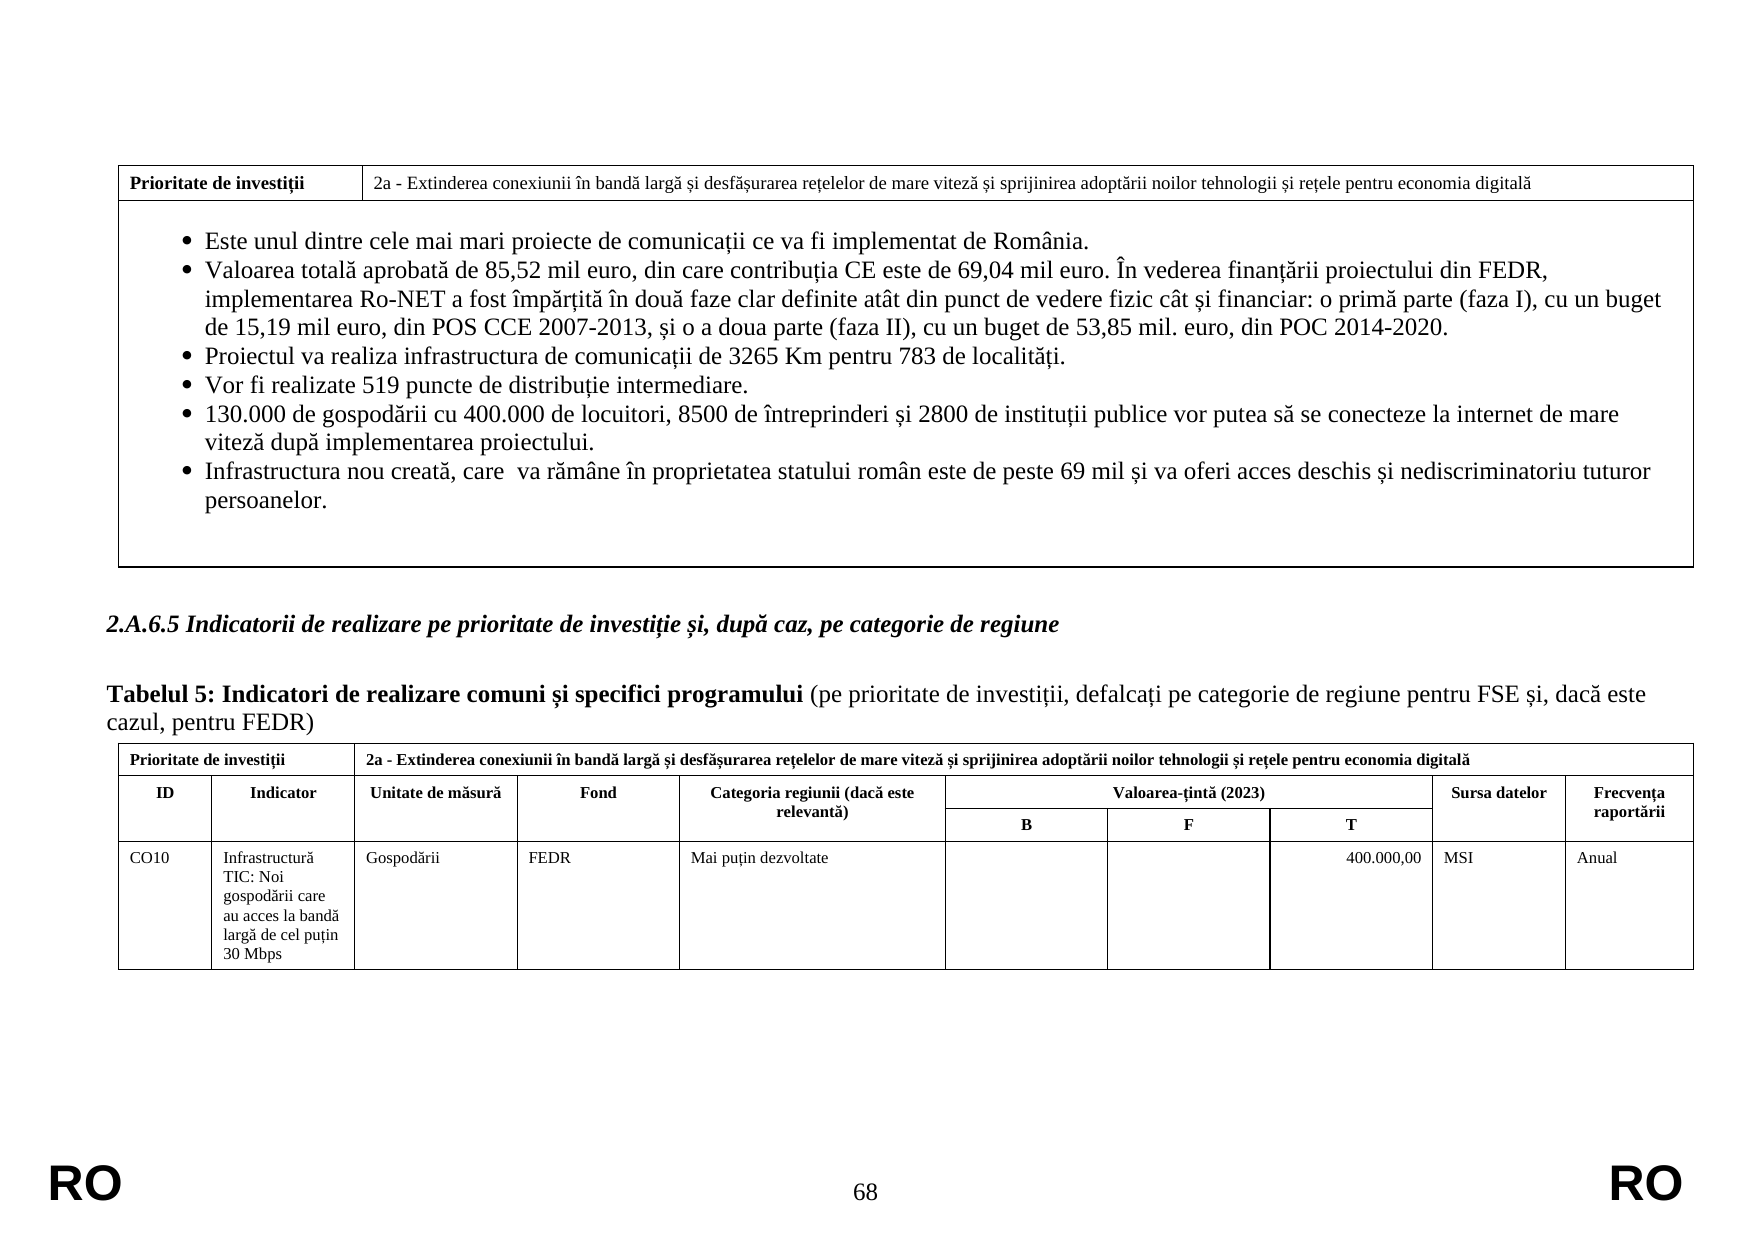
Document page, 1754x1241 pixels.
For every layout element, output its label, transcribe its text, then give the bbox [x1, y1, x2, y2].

table_cell Valoarea-țintă (2023) [946, 776, 1432, 808]
table_header Prioritate de investiții [119, 166, 362, 200]
table_cell Mai puțin dezvoltate [680, 842, 945, 969]
table_cell [1108, 842, 1269, 969]
table_cell Indicator [212, 776, 354, 841]
table_cell MSI [1433, 842, 1565, 969]
table_cell B [946, 809, 1107, 841]
table_cell Gospodării [355, 842, 517, 969]
table_header Prioritate de investiții [119, 744, 354, 775]
text Tabelul 5: Indicatori de realizare comuni și specifici programului (pe prioritate de investiții, defalcați pe categorie de regiune pentru FSE și, dacă este cazul, pentru FEDR) [106, 679, 1647, 736]
table_cell FEDR [518, 842, 679, 969]
table_cell F [1108, 809, 1269, 841]
table_cell Unitate de măsură [355, 776, 517, 841]
table_cell Sursa datelor [1433, 776, 1565, 841]
table_cell CO10 [119, 842, 211, 969]
table_cell 400.000,00 [1271, 842, 1432, 969]
table_cell T [1271, 809, 1432, 841]
table_cell Fond [518, 776, 679, 841]
table_cell Frecvența raportării [1566, 776, 1693, 841]
table_cell Anual [1566, 842, 1693, 969]
table_cell [946, 842, 1107, 969]
table_cell ID [119, 776, 211, 841]
table_cell Infrastructură TIC: Noi gospodării care au acces la bandă largă de cel puțin 30 Mbps [212, 842, 354, 969]
subtitle 2.A.6.5 Indicatorii de realizare pe prioritate de investiție și, după caz, pe categorie de regiune [106, 609, 1647, 637]
table_cell Categoria regiunii (dacă este relevantă) [680, 776, 945, 841]
